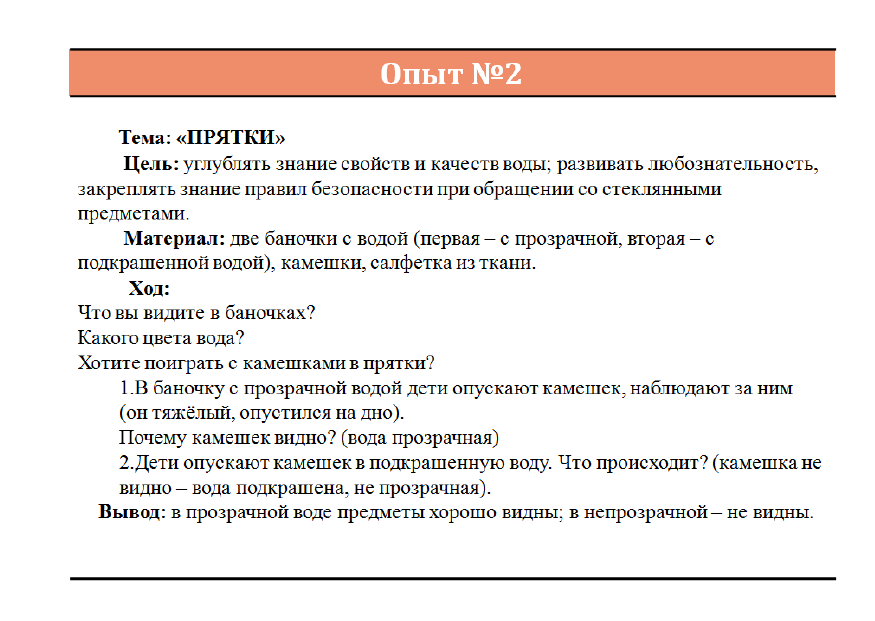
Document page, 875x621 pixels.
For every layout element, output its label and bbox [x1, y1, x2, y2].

picture [59, 38, 845, 588]
